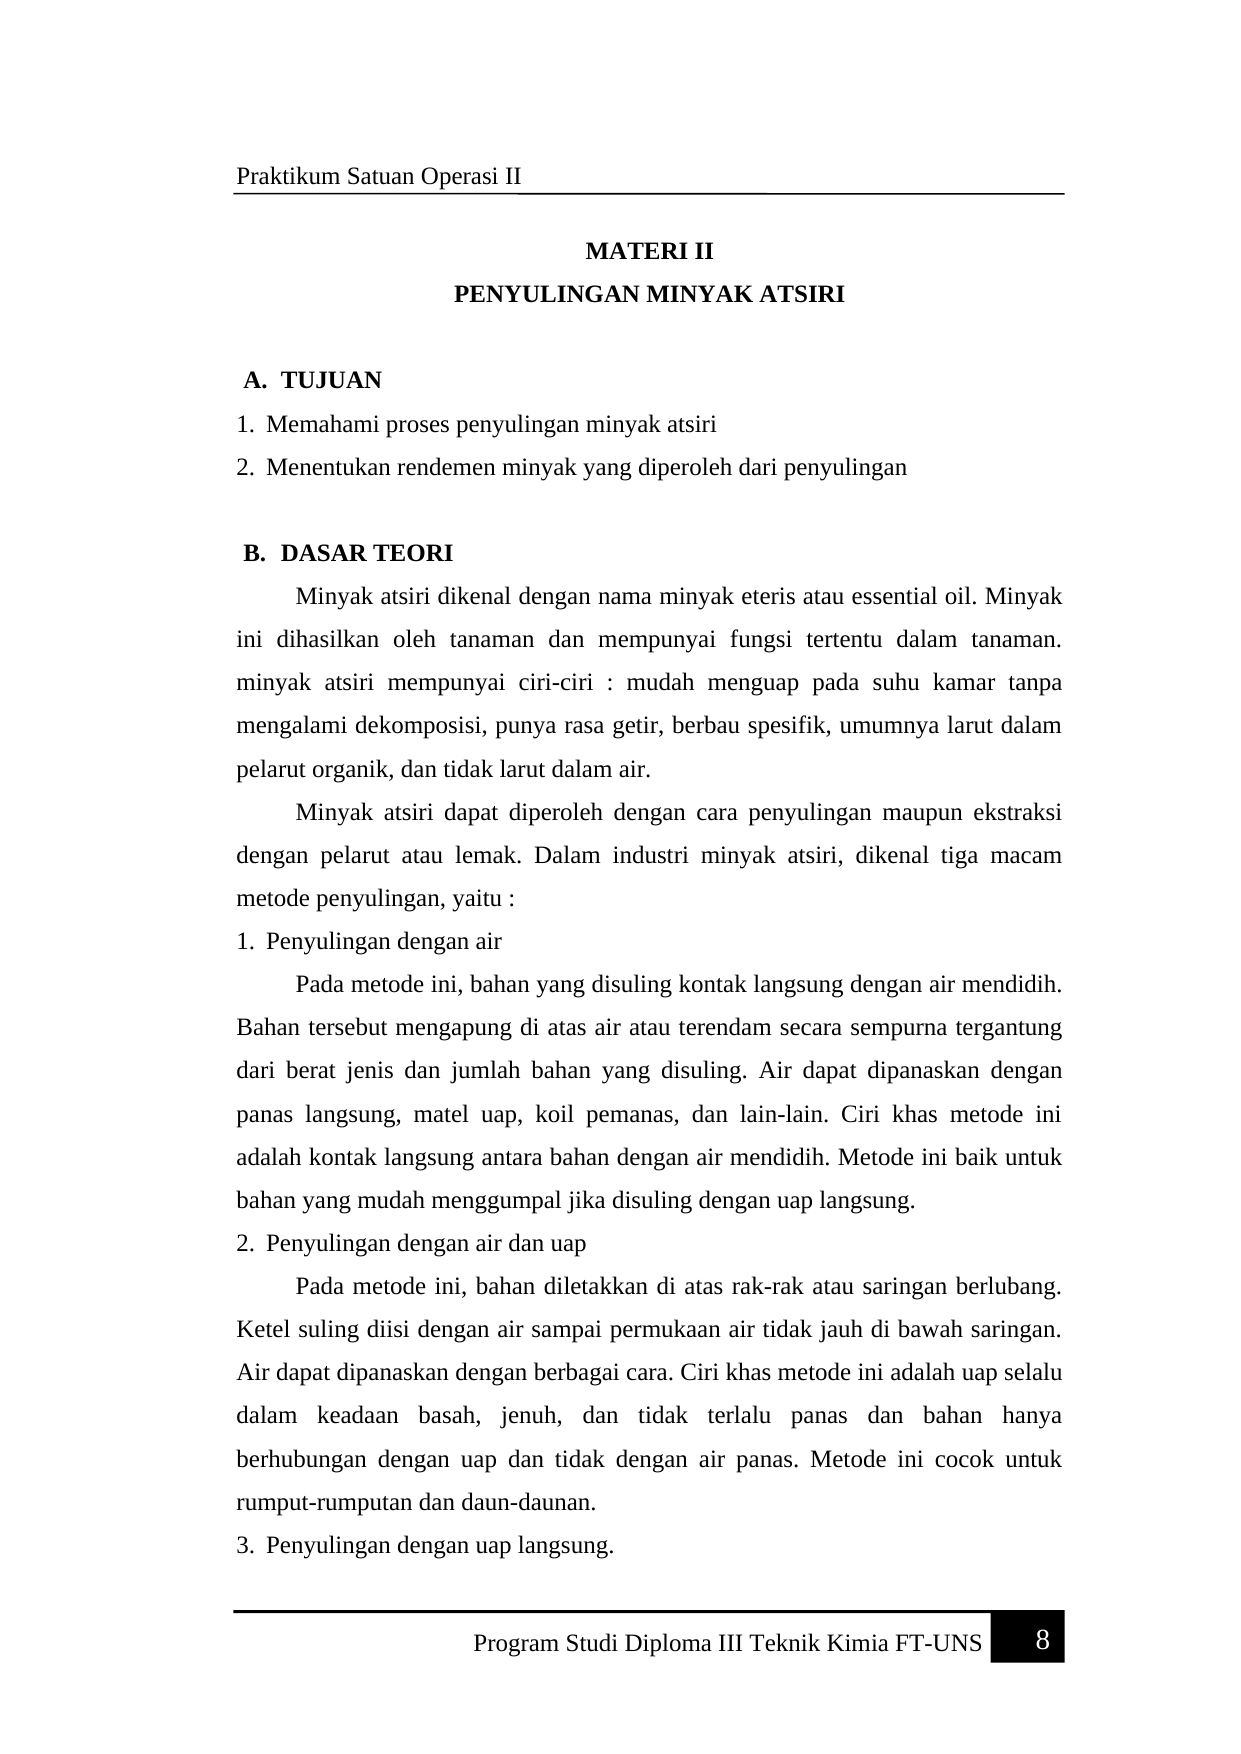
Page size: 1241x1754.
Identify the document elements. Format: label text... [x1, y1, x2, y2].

text MATERI II PENYULINGAN MINYAK ATSIRI [236, 236, 1063, 308]
list Minyak atsiri dapat diperoleh dengan cara penyulingan maupun ekstraksi dengan pelarut atau lemak. Dalam industri minyak atsiri, dikenal tiga macam metode penyulingan, yaitu : [236, 797, 1063, 912]
list DASAR TEORI [243, 538, 1063, 567]
list Memahami proses penyulingan minyak atsiri [236, 409, 1063, 437]
list Pada metode ini, bahan yang disuling kontak langsung dengan air mendidih. Bahan tersebut mengapung di atas air atau terendam secara sempurna tergantung dari berat jenis dan jumlah bahan yang disuling. Air dapat dipanaskan dengan panas langsung, matel uap, koil pemanas, dan lain-lain. Ciri khas metode ini adalah kontak langsung antara bahan dengan air mendidih. Metode ini baik untuk bahan yang mudah menggumpal jika disuling dengan uap langsung. [236, 969, 1063, 1214]
list Penyulingan dengan air dan uap [236, 1228, 1063, 1257]
list TUJUAN [243, 366, 1063, 394]
list Menentukan rendemen minyak yang diperoleh dari penyulingan [236, 452, 1063, 481]
list Penyulingan dengan air [236, 926, 1063, 955]
list Pada metode ini, bahan diletakkan di atas rak-rak atau saringan berlubang. Ketel suling diisi dengan air sampai permukaan air tidak jauh di bawah saringan. Air dapat dipanaskan dengan berbagai cara. Ciri khas metode ini adalah uap selalu dalam keadaan basah, jenuh, dan tidak terlalu panas dan bahan hanya berhubungan dengan uap dan tidak dengan air panas. Metode ini cocok untuk rumput-rumputan dan daun-daunan. [236, 1271, 1063, 1516]
list Minyak atsiri dikenal dengan nama minyak eteris atau essential oil. Minyak ini dihasilkan oleh tanaman dan mempunyai fungsi tertentu dalam tanaman. minyak atsiri mempunyai ciri-ciri : mudah menguap pada suhu kamar tanpa mengalami dekomposisi, punya rasa getir, berbau spesifik, umumnya larut dalam pelarut organik, dan tidak larut dalam air. [236, 581, 1063, 782]
list Penyulingan dengan uap langsung. [236, 1530, 1063, 1559]
